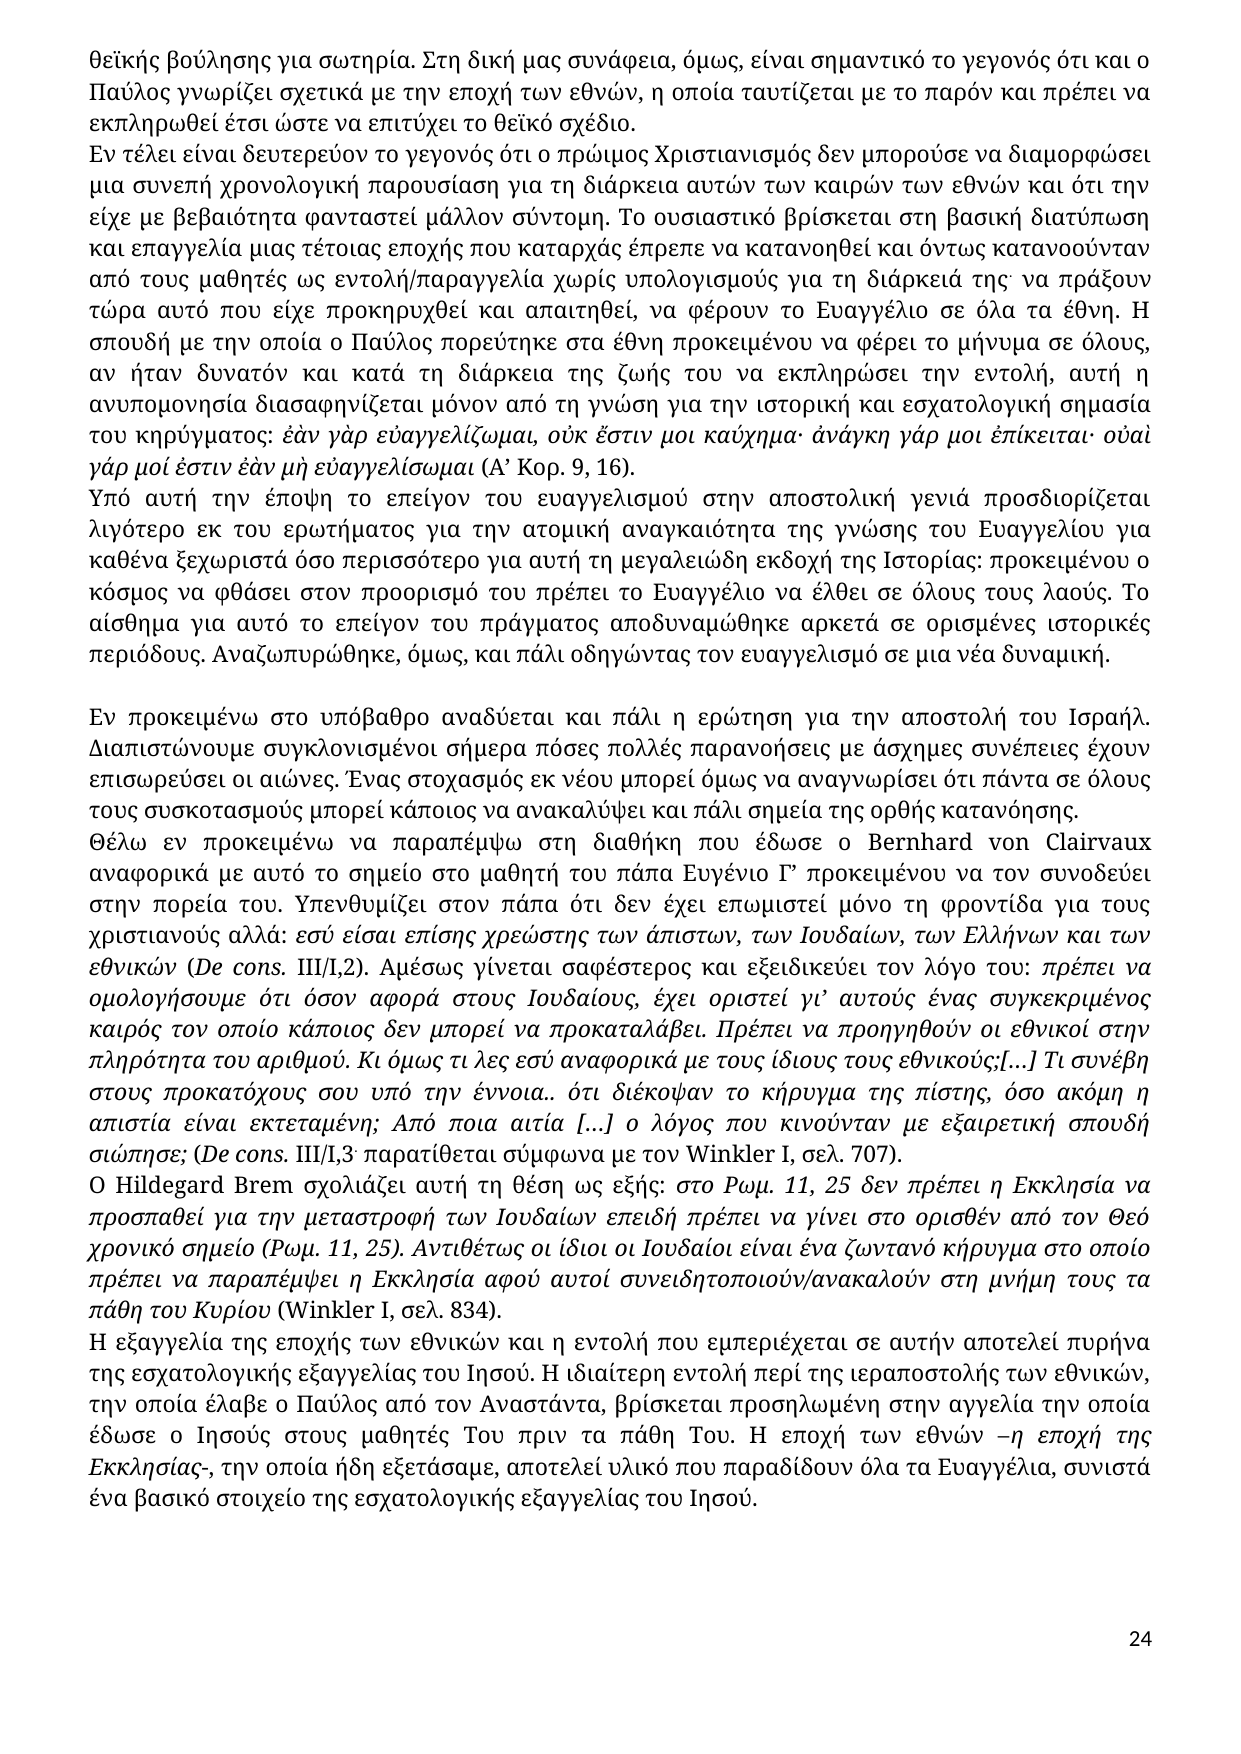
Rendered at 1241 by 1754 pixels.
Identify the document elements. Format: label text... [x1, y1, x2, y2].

text Η εξαγγελία της εποχής των εθνικών και η εντολή που εμπεριέχεται σε αυτήν αποτελεί πυρήνα της εσχατολογικής εξαγγελίας του Ιησού. Η ιδιαίτερη εντολή περί της ιεραποστολής των εθνικών, την οποία έλαβε ο Παύλος από τον Αναστάντα, βρίσκεται προσηλωμένη στην αγγελία την οποία έδωσε ο Ιησούς στους μαθητές του πριν τα πάθη Του. Η εποχή των εθνών –η εποχή της Εκκλησίας-, την οποία ήδη εξετάσαμε, αποτελεί υλικό που παραδίδουν όλα τα Ευαγγέλια, συνιστά ένα βασικό στοιχείο της εσχατολογικής εξαγγελίας του Ιησού. [89, 1326, 1152, 1513]
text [89, 44, 1152, 138]
text Υπό αυτή την έποψη το επείγον του ευαγγελισμού στην αποστολική γενιά προσδιορίζεται λιγότερο εκ του ερωτήματος για την ατομική αναγκαιότητα της γνώσης του Ευαγγελίου για καθένα ξεχωριστά όσο περισσότερο για αυτή τη μεγαλειώδη εκδοχή της Ιστορίας: προκειμένου ο κόσμος να φθάσει στον προορισμό του πρέπει το Ευαγγέλιο να έλθει σε όλους τους λαούς. Το αίσθημα για αυτό το επείγον του πράγματος αποδυναμώθηκε αρκετά σε ορισμένες ιστορικές περιόδους. Αναζωπυρώθηκε, όμως, και πάλι οδηγώντας τον ευαγγελισμό σε μια νέα δυναμική. [89, 482, 1152, 669]
text Θέλω εν προκειμένω να παραπέμψω στη διαθήκη που έδωσε ο Bernhard von Clairvaux αναφορικά με αυτό το σημείο στο μαθητή του πάπα Ευγένιο Γ’ προκειμένου να τον συνοδεύει στην πορεία του. υπενθυμίζει στον πάπα ότι δεν έχει επωμιστεί μόνο τη φροντίδα για τους χριστιανούς αλλά: εσύ είσαι επίσης χρεώστης των άπιστων, των Ιουδαίων, των Ελλήνων και των εθνικών (De cons. III/I,2). Αμέσως γίνεται σαφέστερος και εξειδικεύει τον λόγο του: πρέπει να ομολογήσουμε ότι όσον αφορά στους Ιουδαίους, έχει οριστεί γι’ αυτούς ένας συγκεκριμένος καιρός τον οποίο κάποιος δεν μπορεί να προκαταλάβει. Πρέπει να προηγηθούν οι εθνικοί στην πληρότητα του αριθμού. Κι όμως τι λες εσύ αναφορικά με τους ίδιους τους εθνικούς;[…] Τι συνέβη στους προκατόχους σου υπό την έννοια.. ότι διέκοψαν το κήρυγμα της πίστης, όσο ακόμη η απιστία είναι εκτεταμένη; Από ποια αιτία […] ο λόγος που κινούνταν με εξαιρετική σπουδή σιώπησε; (De cons. III/I,3. παρατίθεται σύμφωνα με τον Winkler I, σελ. 707). [89, 826, 1152, 1169]
text Ο Hildegard Brem σχολιάζει αυτή τη θέση ως εξής: στο Ρωμ. 11, 25 δεν πρέπει η Εκκλησία να προσπαθεί για την μεταστροφή των Ιουδαίων επειδή πρέπει να γίνει στο ορισθέν από τον Θεό χρονικό σημείο (Ρωμ. 11, 25). Αντιθέτως οι ίδιοι οι Ιουδαίοι είναι ένα ζωντανό κήρυγμα στο οποίο πρέπει να παραπέμψει η Εκκλησία αφού αυτοί συνειδητοποιούν/ανακαλούν στη μνήμη τους τα πάθη του Κυρίου (Winkler I, σελ. 834). [89, 1169, 1152, 1326]
text Εν προκειμένω στο υπόβαθρο αναδύεται και πάλι η ερώτηση για την αποστολή του Ισραήλ. Διαπιστώνουμε συγκλονισμένοι σήμερα πόσες πολλές παρανοήσεις με άσχημες συνέπειες έχουν επισωρεύσει οι αιώνες. Ένας στοχασμός εκ νέου μπορεί όμως να αναγνωρίσει ότι πάντα σε όλους τους συσκοτασμούς μπορεί κάποιος να ανακαλύψει και πάλι σημεία της ορθής κατανόησης. [89, 701, 1152, 826]
text Εν τέλει είναι δευτερεύον το γεγονός ότι ο πρώιμος Χριστιανισμός δεν μπορούσε να διαμορφώσει μια συνεπή χρονολογική παρουσίαση για τη διάρκεια αυτών των καιρών των εθνών και ότι την είχε με βεβαιότητα φανταστεί μάλλον σύντομη. Το ουσιαστικό βρίσκεται στη βασική διατύπωση και επαγγελία μιας τέτοιας εποχής που καταρχάς έπρεπε να κατανοηθεί και όντως κατανοούνταν από τους μαθητές ως εντολή/παραγγελία χωρίς υπολογισμούς για τη διάρκειά της. να πράξουν τώρα αυτό που είχε προκηρυχθεί και απαιτηθεί, να φέρουν το Ευαγγέλιο σε όλα τα έθνη. Η σπουδή με την οποία ο Παύλος πορεύτηκε στα έθνη προκειμένου να φέρει το μήνυμα σε όλους, αν ήταν δυνατόν και κατά τη διάρκεια της ζωής του να εκπληρώσει την εντολή, αυτή η ανυπομονησία διασαφηνίζεται μόνον από τη γνώση για την ιστορική και εσχατολογική σημασία του κηρύγματος: ἐὰν γὰρ εὐαγγελίζωμαι, οὐκ ἔστιν μοι καύχημα· ἀνάγκη γάρ μοι ἐπίκειται· οὐαὶ γάρ μοί ἐστιν ἐὰν μὴ εὐαγγελίσωμαι (Α’ Κορ. 9, 16). [89, 138, 1152, 482]
